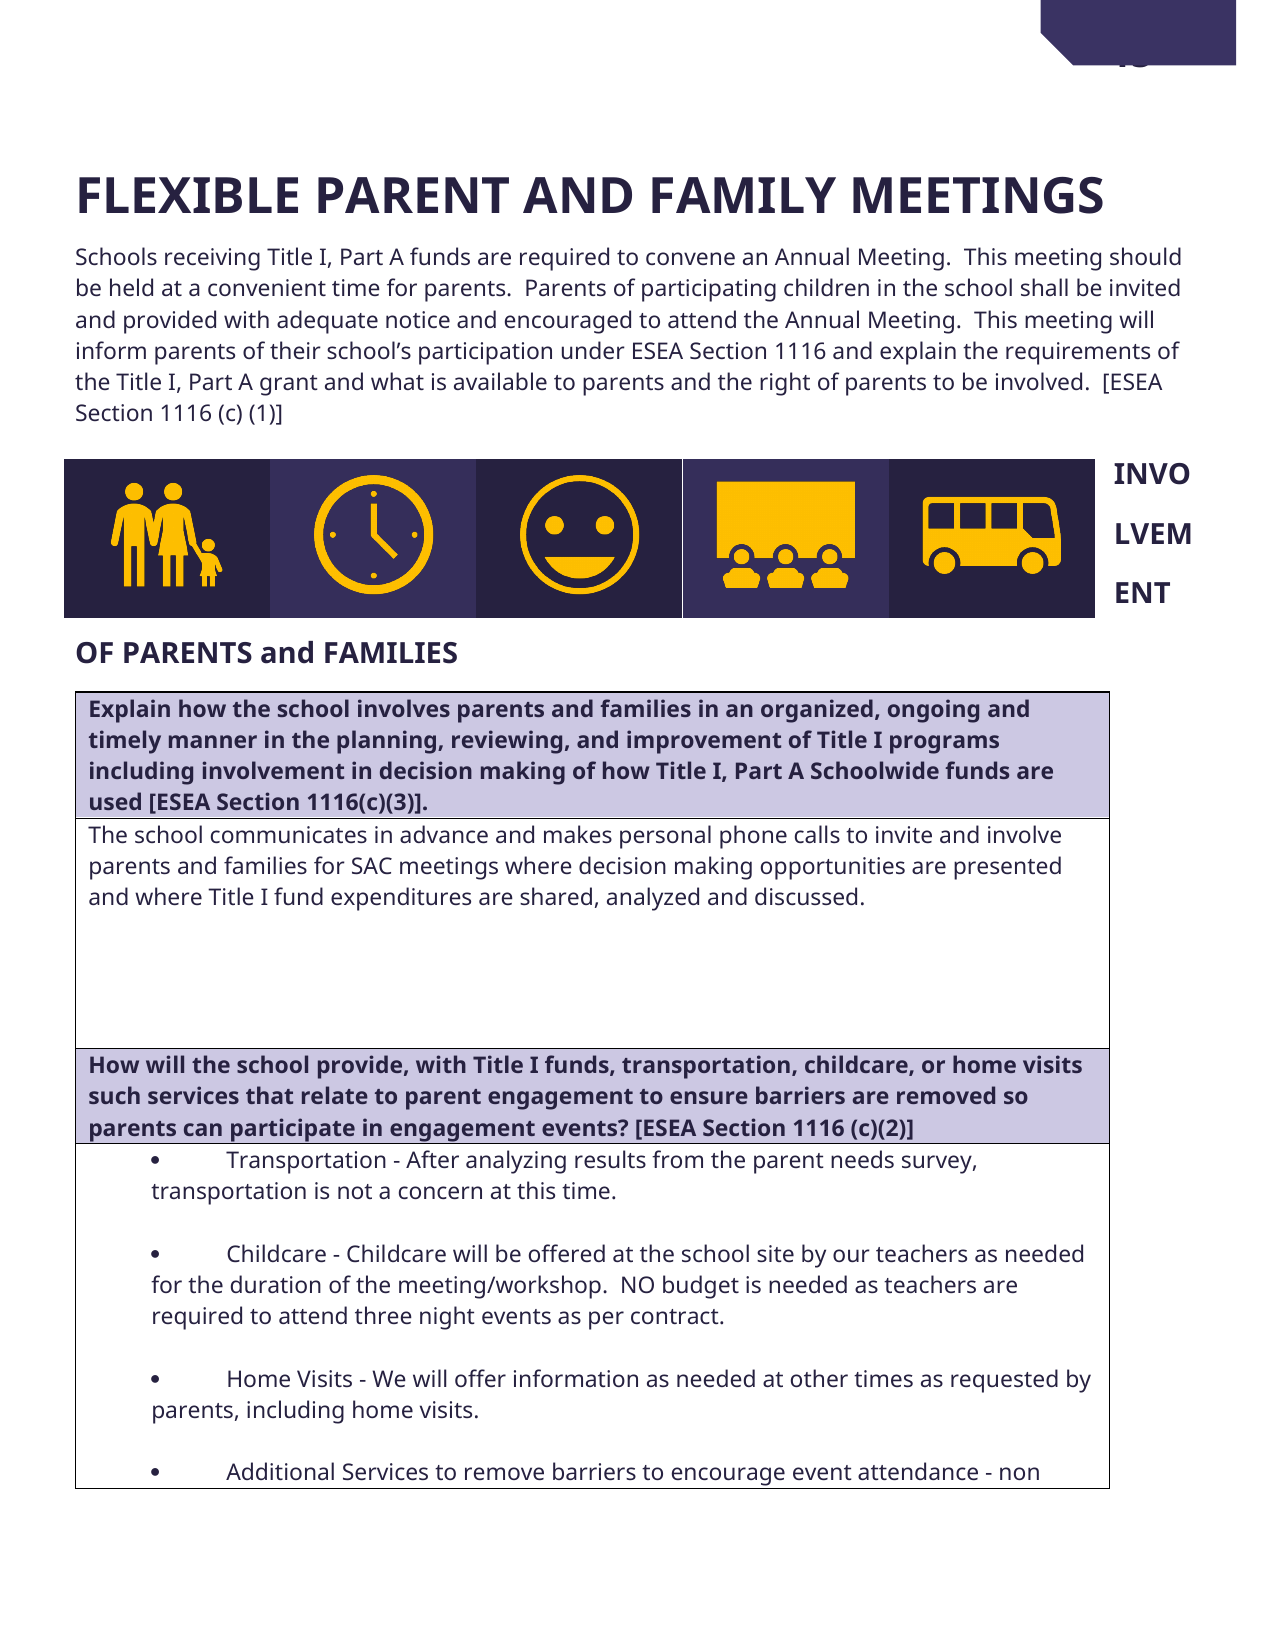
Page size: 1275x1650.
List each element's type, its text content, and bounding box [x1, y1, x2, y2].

picture [104, 472, 229, 597]
picture [916, 459, 1067, 610]
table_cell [76, 1144, 1109, 1488]
table_header [683, 459, 889, 618]
picture [504, 459, 655, 610]
picture [710, 459, 861, 610]
table_header [476, 459, 682, 618]
table_header [889, 459, 1095, 618]
table_header [64, 459, 270, 618]
text Schools receiving Title I, Part A funds are required to convene an Annual Meeting. This meeting should be held at a convenient time for parents. Parents of participating children in the school shall be invited and provided with adequate notice and encouraged to attend the Annual Meeting. This meeting will inform parents of their school’s participation under ESEA Section 1116 and explain the requirements of the Title I, Part A grant and what is available to parents and the right of parents to be involved. [ESEA Section 1116 (c) (1)] [75, 241, 1200, 428]
table_header Explain how the school involves parents and families in an organized, ongoing and timely manner in the planning, reviewing, and improvement of Title I programs including involvement in decision making of how Title I, Part A Schoolwide funds are used [ESEA Section 1116(c)(3)]. [76, 693, 1109, 817]
table_cell The school communicates in advance and makes personal phone calls to invite and involve parents and families for SAC meetings where decision making opportunities are presented and where Title I fund expenditures are shared, analyzed and discussed. [76, 819, 1109, 1048]
table_header [270, 459, 476, 618]
table_cell How will the school provide, with Title I funds, transportation, childcare, or home visits such services that relate to parent engagement to ensure barriers are removed so parents can participate in engagement events? [ESEA Section 1116 (c)(2)] [76, 1049, 1109, 1143]
subtitle FLEXIBLE PARENT AND FAMILY MEETINGS [75, 160, 1200, 228]
picture [298, 459, 449, 610]
